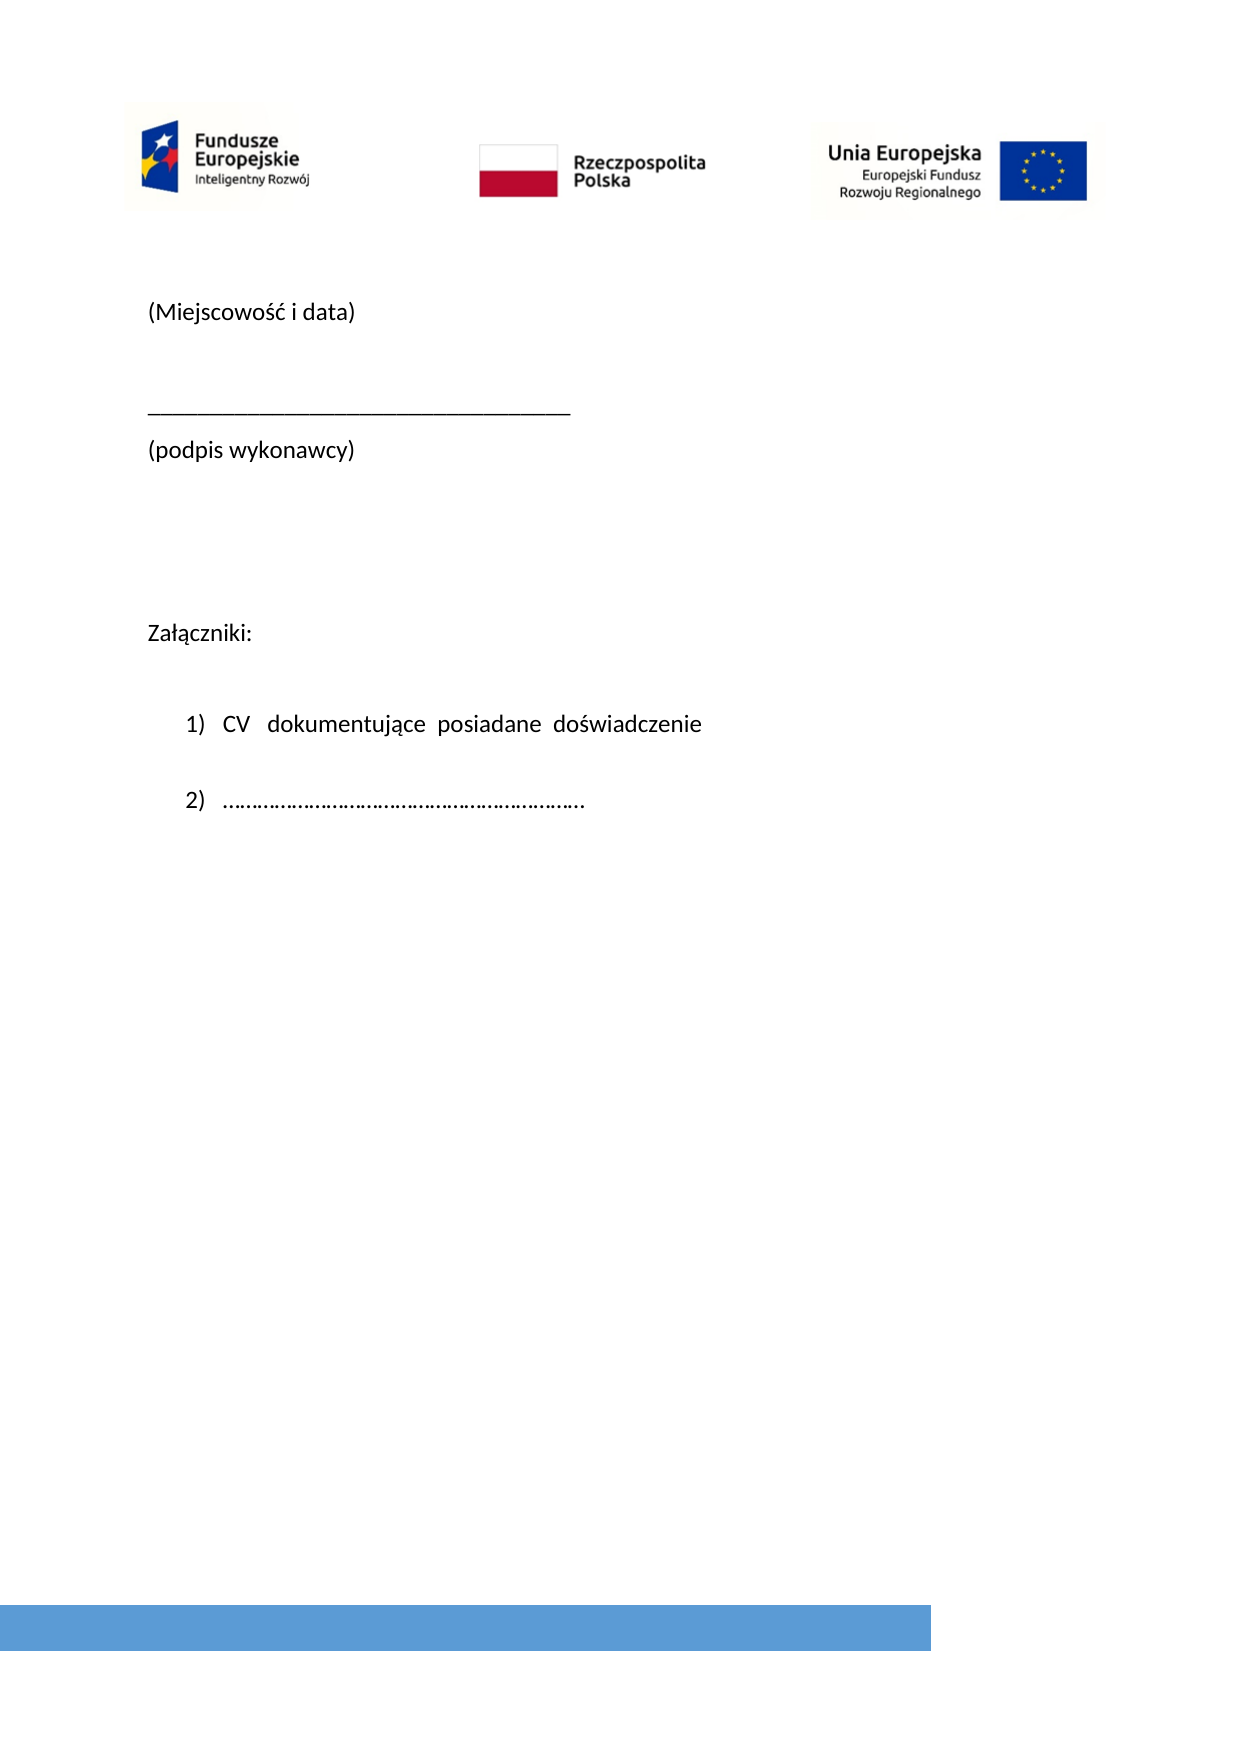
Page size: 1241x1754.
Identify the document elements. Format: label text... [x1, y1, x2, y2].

picture [124, 102, 327, 211]
picture [810, 122, 1106, 220]
text Załączniki: [148, 617, 1093, 647]
list CV dokumentujące posiadane doświadczenie [185, 708, 1093, 739]
text (podpis wykonawcy) [148, 434, 1093, 464]
list ……………………………………………………… [185, 784, 1093, 815]
text (Miejscowość i data) [148, 297, 1093, 327]
picture [462, 127, 722, 214]
text __________________________________ [148, 388, 1093, 418]
